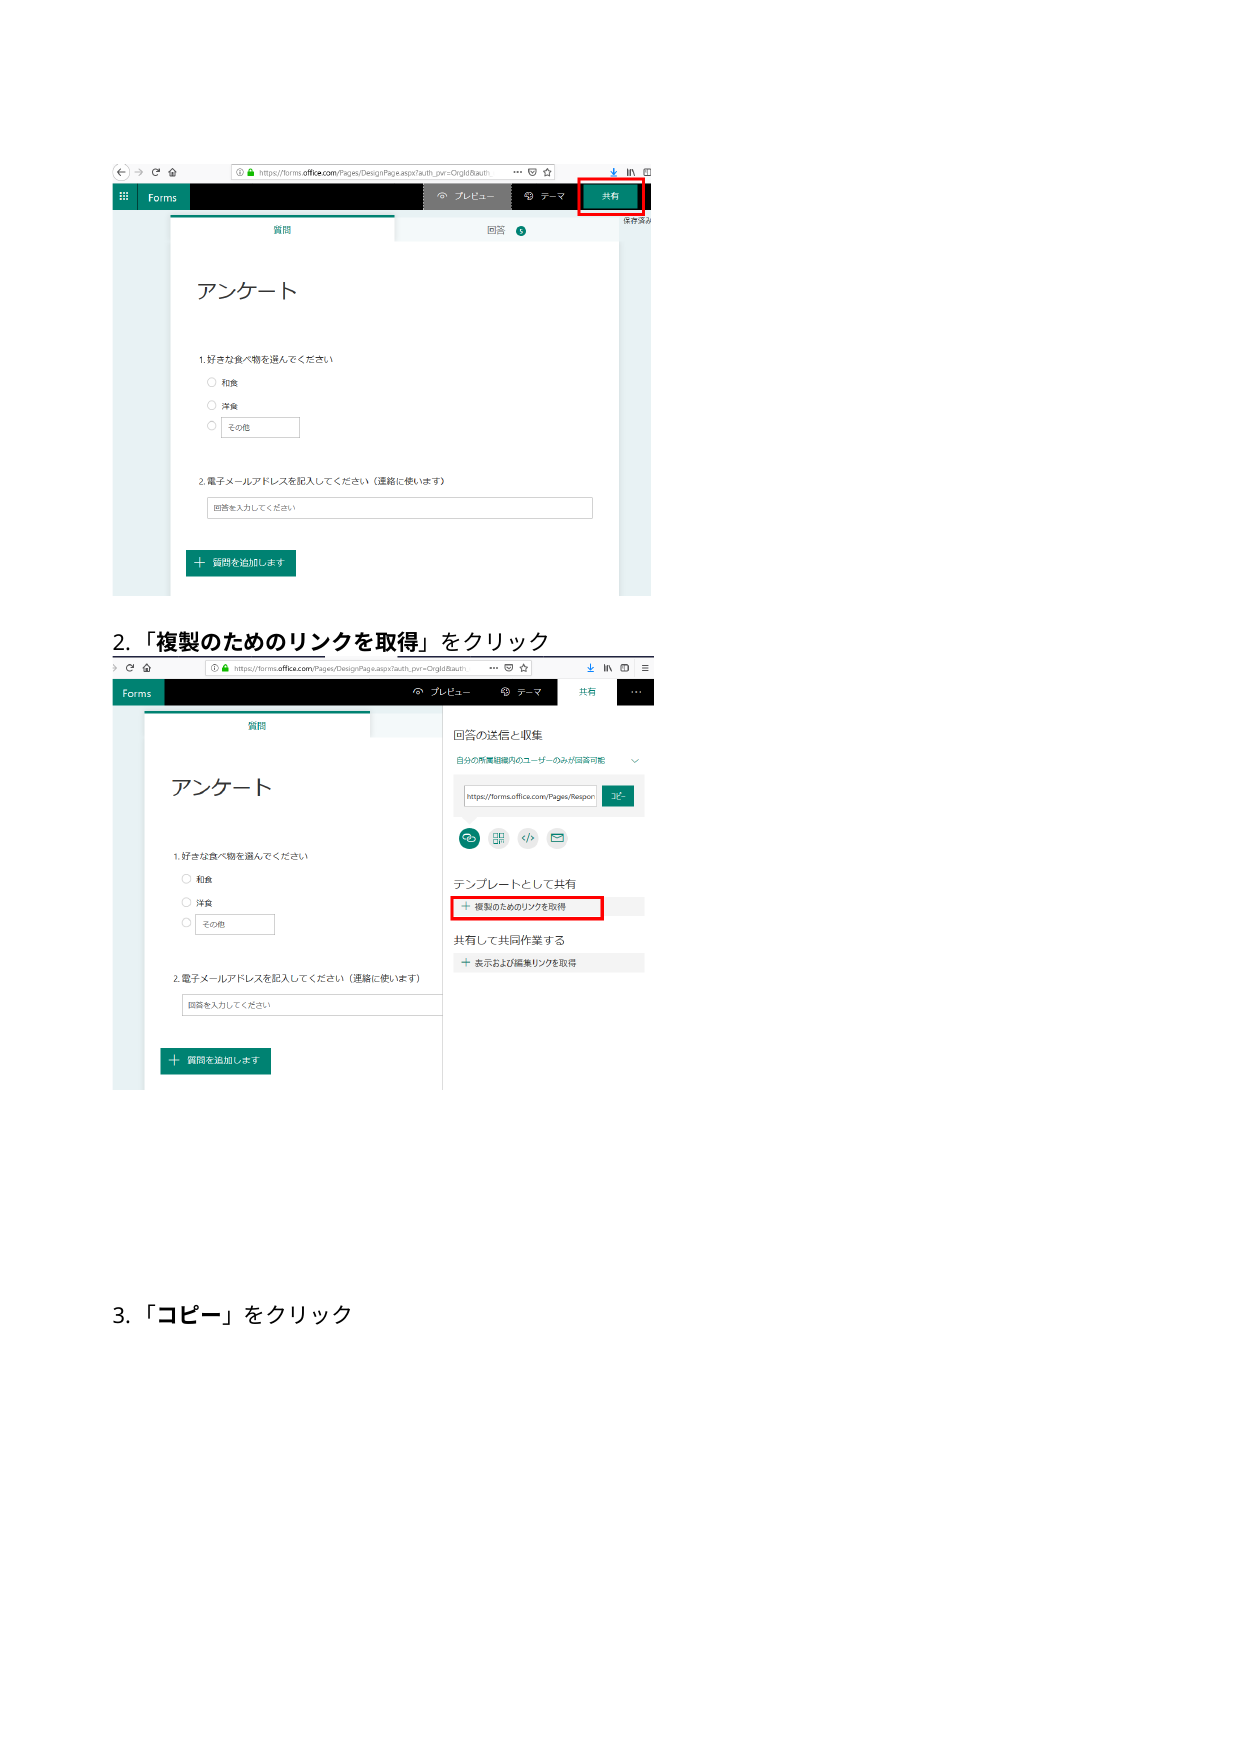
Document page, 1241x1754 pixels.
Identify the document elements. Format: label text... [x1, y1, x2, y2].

picture [112, 164, 651, 596]
list 「複製のためのリンクを取得」をクリック [112, 625, 1128, 657]
picture [112, 656, 654, 1090]
list 「コピー」をクリック [112, 1298, 1128, 1330]
